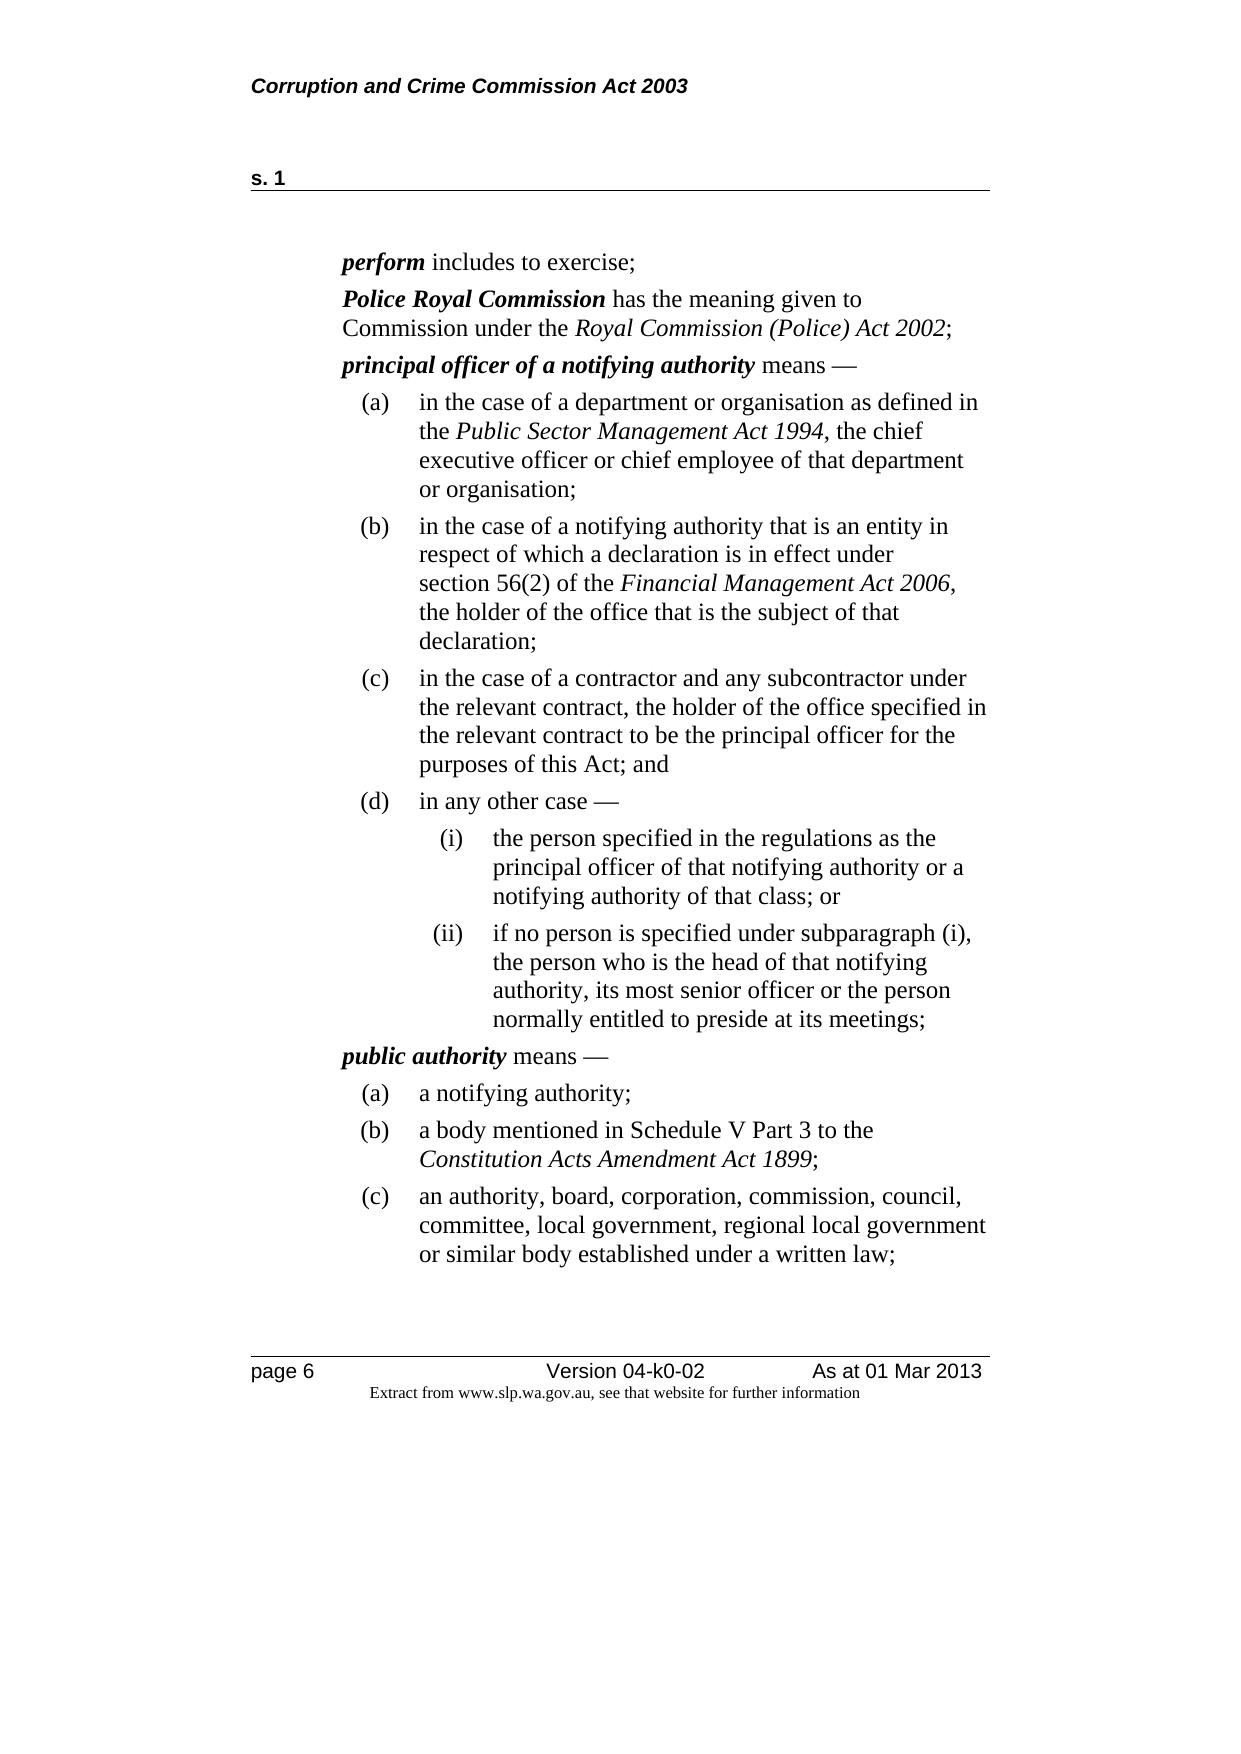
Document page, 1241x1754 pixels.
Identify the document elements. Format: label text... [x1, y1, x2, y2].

text (b) a body mentioned in Schedule V Part 3 to the Constitution Acts Amendment Act 1899; [251, 1115, 990, 1173]
text (a) a notifying authority; [251, 1078, 990, 1107]
text perform includes to exercise; [251, 247, 990, 276]
text public authority means — [251, 1041, 990, 1070]
text (i) the person specified in the regulations as the principal officer of that notifying authority or a notifying authority of that class; or [251, 823, 990, 909]
text (b) in the case of a notifying authority that is an entity in respect of which a declaration is in effect under section 56(2) of the Financial Management Act 2006, the holder of the office that is the subject of that declaration; [251, 511, 990, 654]
text (a) in the case of a department or organisation as defined in the Public Sector Management Act 1994, the chief executive officer or chief employee of that department or organisation; [251, 387, 990, 502]
text principal officer of a notifying authority means — [251, 350, 990, 379]
text (c) in the case of a contractor and any subcontractor under the relevant contract, the holder of the office specified in the relevant contract to be the principal officer for the purposes of this Act; and [251, 663, 990, 778]
text (d) in any other case — [251, 786, 990, 815]
text (c) an authority, board, corporation, commission, council, committee, local government, regional local government or similar body established under a written law; [251, 1181, 990, 1267]
text Police Royal Commission has the meaning given to Commission under the Royal Commission (Police) Act 2002; [251, 284, 990, 342]
text (ii) if no person is specified under subparagraph (i), the person who is the head of that notifying authority, its most senior officer or the person normally entitled to preside at its meetings; [251, 918, 990, 1033]
